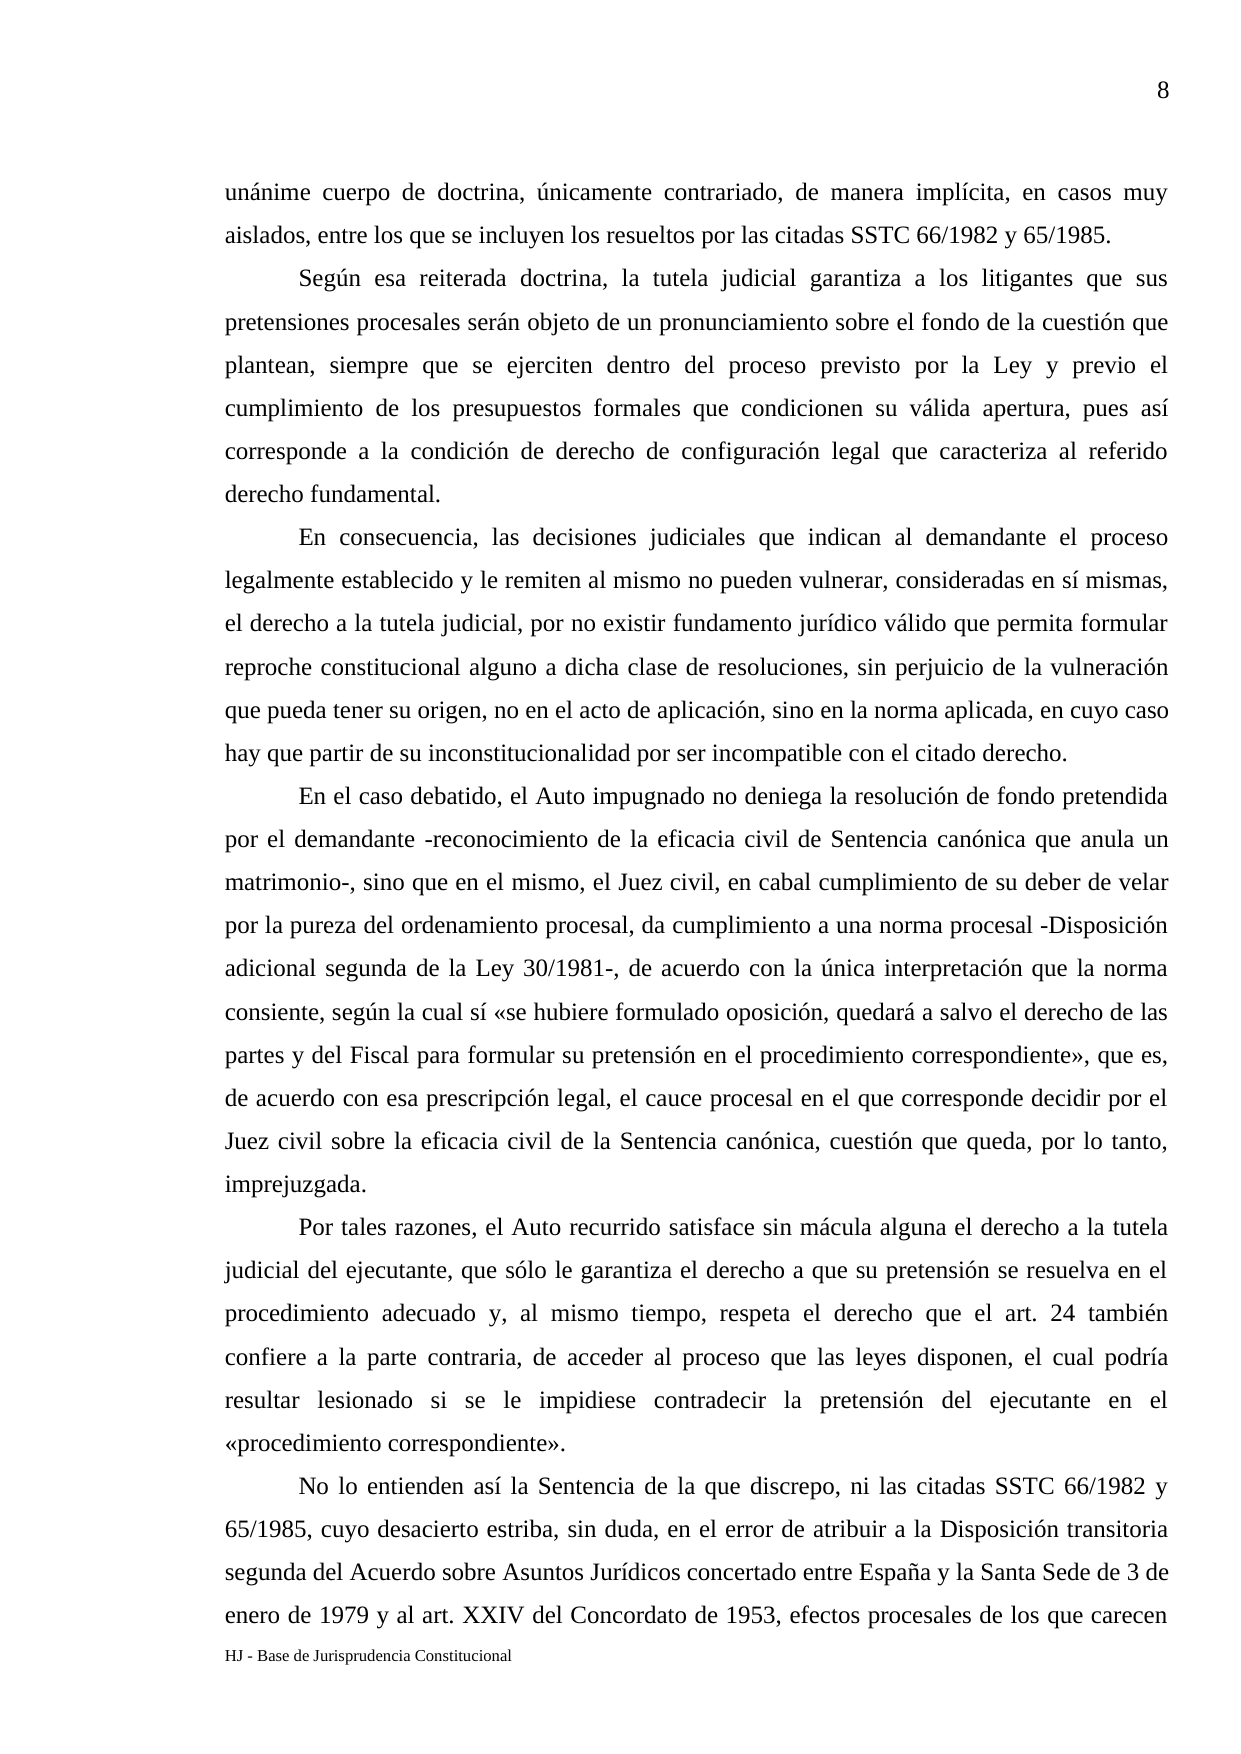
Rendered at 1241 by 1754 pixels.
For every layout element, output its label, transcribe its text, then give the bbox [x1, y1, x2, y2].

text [224, 1471, 1169, 1629]
text Según esa reiterada doctrina, la tutela judicial garantiza a los litigantes que sus pretensiones procesales serán objeto de un pronunciamiento sobre el fondo de la cuestión que plantean, siempre que se ejerciten dentro del proceso previsto por la Ley y previo el cumplimiento de los presupuestos formales que condicionen su válida apertura, pues así corresponde a la condición de derecho de configuración legal que caracteriza al referido derecho fundamental. [224, 263, 1169, 508]
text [224, 177, 1169, 249]
text Por tales razones, el Auto recurrido satisface sin mácula alguna el derecho a la tutela judicial del ejecutante, que sólo le garantiza el derecho a que su pretensión se resuelva en el procedimiento adecuado y, al mismo tiempo, respeta el derecho que el art. 24 también confiere a la parte contraria, de acceder al proceso que las leyes disponen, el cual podría resultar lesionado si se le impidiese contradecir la pretensión del ejecutante en el «procedimiento correspondiente». [224, 1212, 1169, 1457]
text En consecuencia, las decisiones judiciales que indican al demandante el proceso legalmente establecido y le remiten al mismo no pueden vulnerar, consideradas en sí mismas, el derecho a la tutela judicial, por no existir fundamento jurídico válido que permita formular reproche constitucional alguno a dicha clase de resoluciones, sin perjuicio de la vulneración que pueda tener su origen, no en el acto de aplicación, sino en la norma aplicada, en cuyo caso hay que partir de su inconstitucionalidad por ser incompatible con el citado derecho. [224, 522, 1169, 767]
text En el caso debatido, el Auto impugnado no deniega la resolución de fondo pretendida por el demandante -reconocimiento de la eficacia civil de Sentencia canónica que anula un matrimonio-, sino que en el mismo, el Juez civil, en cabal cumplimiento de su deber de velar por la pureza del ordenamiento procesal, da cumplimiento a una norma procesal -Disposición adicional segunda de la Ley 30/1981-, de acuerdo con la única interpretación que la norma consiente, según la cual sí «se hubiere formulado oposición, quedará a salvo el derecho de las partes y del Fiscal para formular su pretensión en el procedimiento correspondiente», que es, de acuerdo con esa prescripción legal, el cauce procesal en el que corresponde decidir por el Juez civil sobre la eficacia civil de la Sentencia canónica, cuestión que queda, por lo tanto, imprejuzgada. [224, 781, 1169, 1198]
